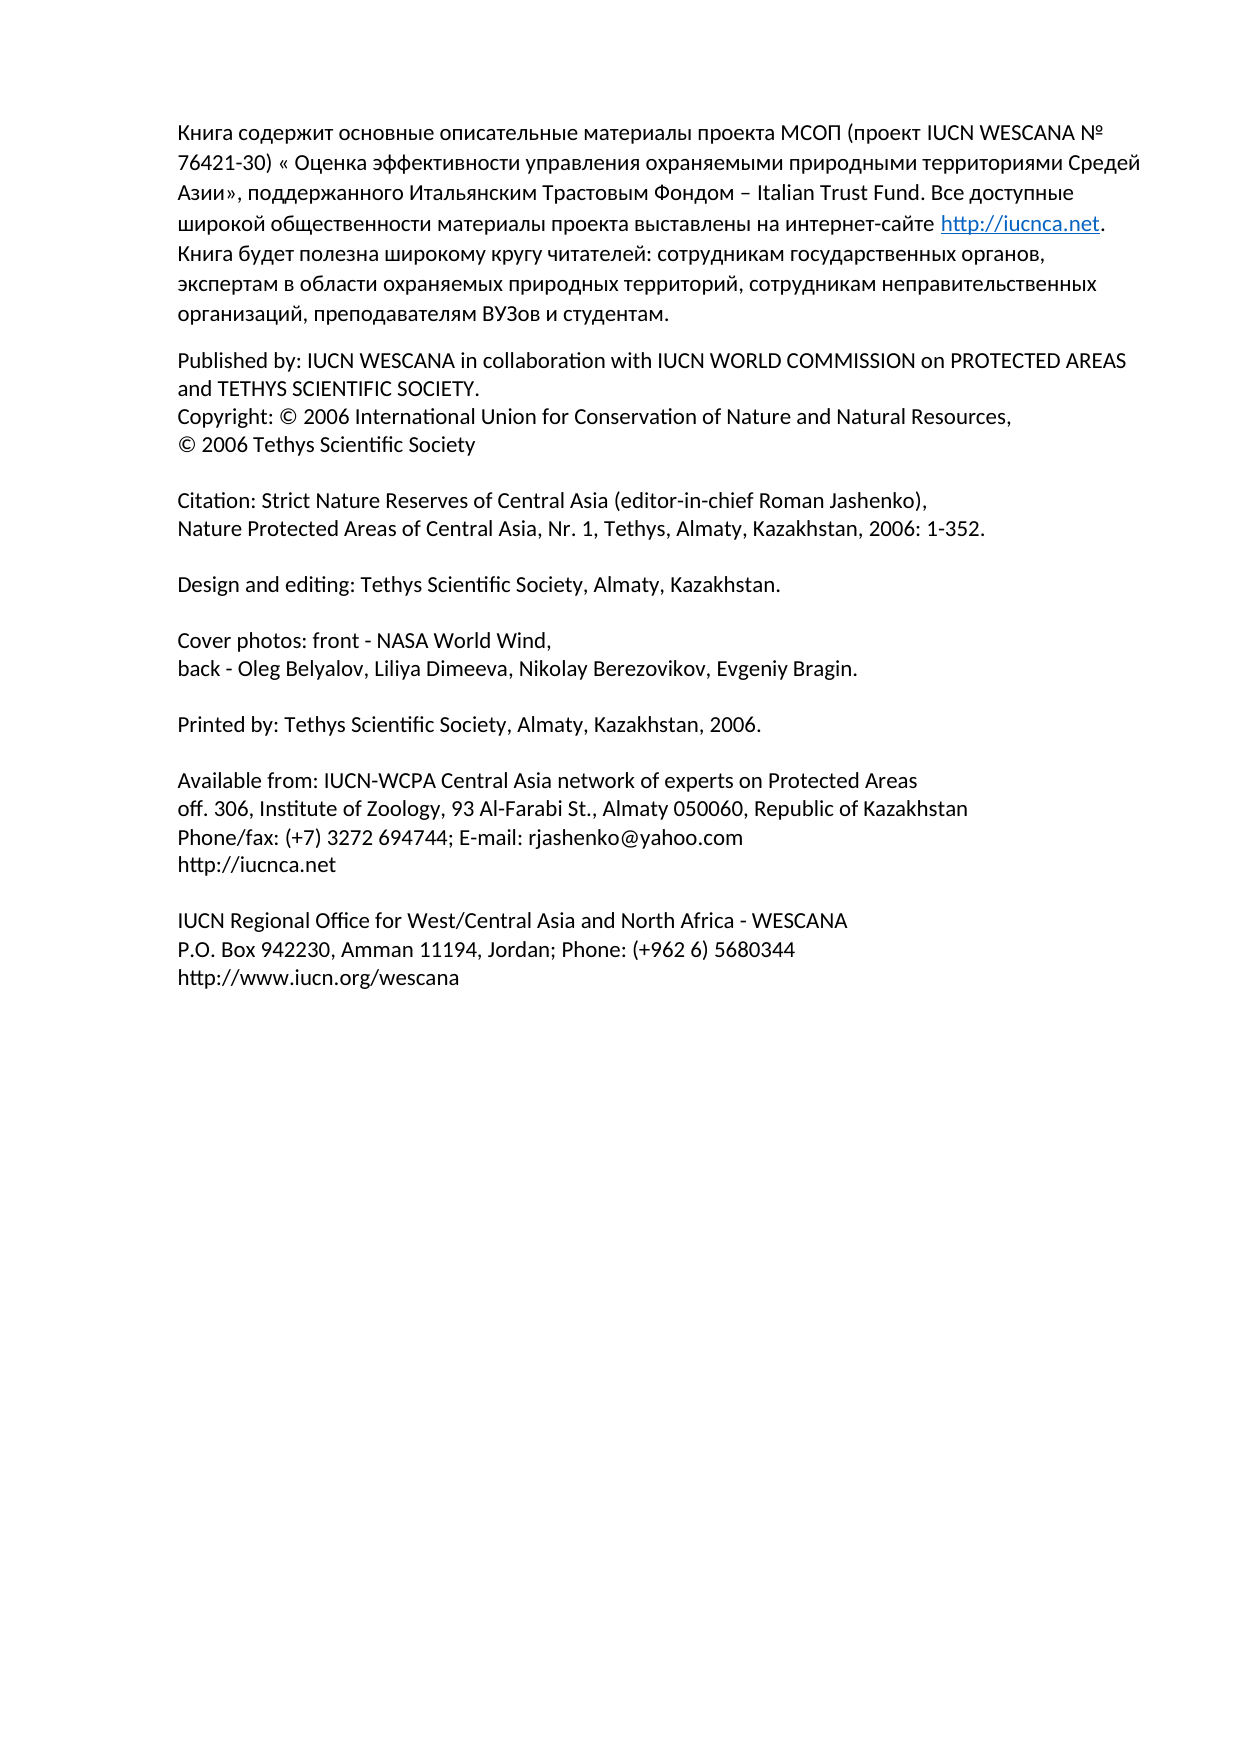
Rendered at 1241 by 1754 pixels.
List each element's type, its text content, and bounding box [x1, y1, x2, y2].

text Citation: Strict Nature Reserves of Central Asia (editor-in-chief Roman Jashenko), [177, 486, 1152, 514]
text off. 306, Institute of Zoology, 93 Al-Farabi St., Almaty 050060, Republic of Kazakhstan [177, 794, 1152, 823]
text Copyright: © 2006 International Union for Conservation of Nature and Natural Resources, [177, 402, 1152, 430]
text Available from: IUCN-WCPA Central Asia network of experts on Protected Areas [177, 767, 1152, 794]
text and TETHYS SCIENTIFIC SOCIETY. [177, 374, 1152, 402]
text Published by: IUCN WESCANA in collaboration with IUCN WORLD COMMISSION on PROTECTED AREAS [177, 346, 1152, 374]
text back - Oleg Belyalov, Liliya Dimeeva, Nikolay Berezovikov, Evgeniy Bragin. [177, 654, 1152, 682]
text © 2006 Tethys Scientific Society [177, 430, 1152, 458]
text IUCN Regional Office for West/Central Asia and North Africa - WESCANA [177, 907, 1152, 935]
text http://iucnca.net [177, 851, 1152, 879]
text Phone/fax: (+7) 3272 694744; E-mail: rjashenko@yahoo.com [177, 823, 1152, 851]
text http://www.iucn.org/wescana [177, 963, 1152, 991]
text Nature Protected Areas of Central Asia, Nr. 1, Tethys, Almaty, Kazakhstan, 2006: 1-352. [177, 514, 1152, 542]
text Cover photos: front - NASA World Wind, [177, 626, 1152, 654]
text P.O. Box 942230, Amman 11194, Jordan; Phone: (+962 6) 5680344 [177, 935, 1152, 963]
text Printed by: Tethys Scientific Society, Almaty, Kazakhstan, 2006. [177, 711, 1152, 738]
text Книга содержит основные описательные материалы проекта МСОП (проект IUCN WESCANA № 76421-30) « Оценка эффективности управления охраняемыми природными территориями Средей Азии», поддержанного Итальянским Трастовым Фондом – Italian Trust Fund. Все доступные широкой общественности материалы проекта выставлены на интернет-сайте http://iucnca.net. Книга будет полезна широкому кругу читателей: сотрудникам государственных органов, экспертам в области охраняемых природных территорий, сотрудникам неправительственных организаций, преподавателям ВУЗов и студентам. [177, 118, 1152, 327]
text Design and editing: Tethys Scientific Society, Almaty, Kazakhstan. [177, 570, 1152, 598]
